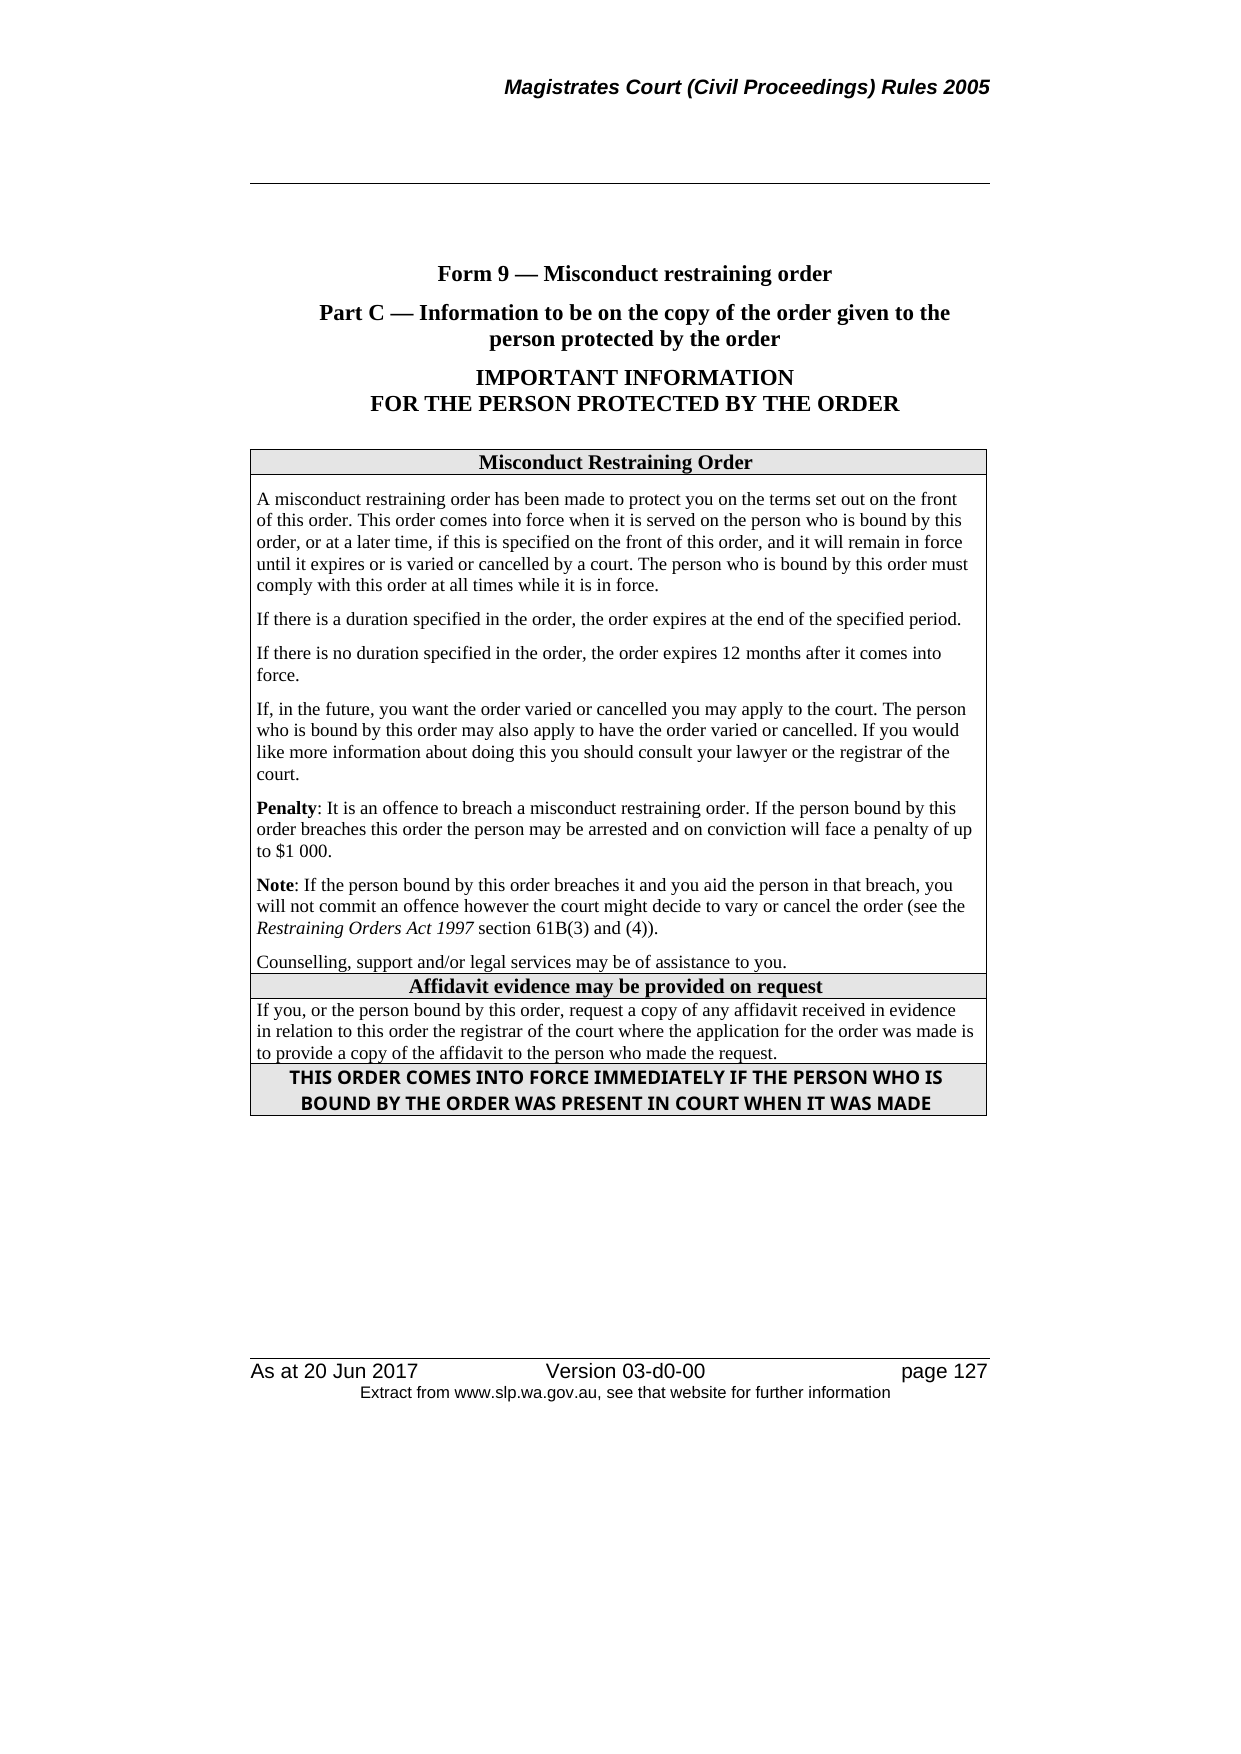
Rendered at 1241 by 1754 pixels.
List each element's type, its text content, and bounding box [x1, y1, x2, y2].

subtitle Form 9 — Misconduct restraining order [309, 260, 960, 286]
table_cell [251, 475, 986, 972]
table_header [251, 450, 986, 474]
subtitle IMPORTANT INFORMATION FOR THE PERSON PROTECTED BY THE ORDER [309, 364, 960, 417]
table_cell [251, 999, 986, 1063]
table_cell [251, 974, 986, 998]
subtitle Part C — Information to be on the copy of the order given to the person protected by the order [309, 299, 960, 352]
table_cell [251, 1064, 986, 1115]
